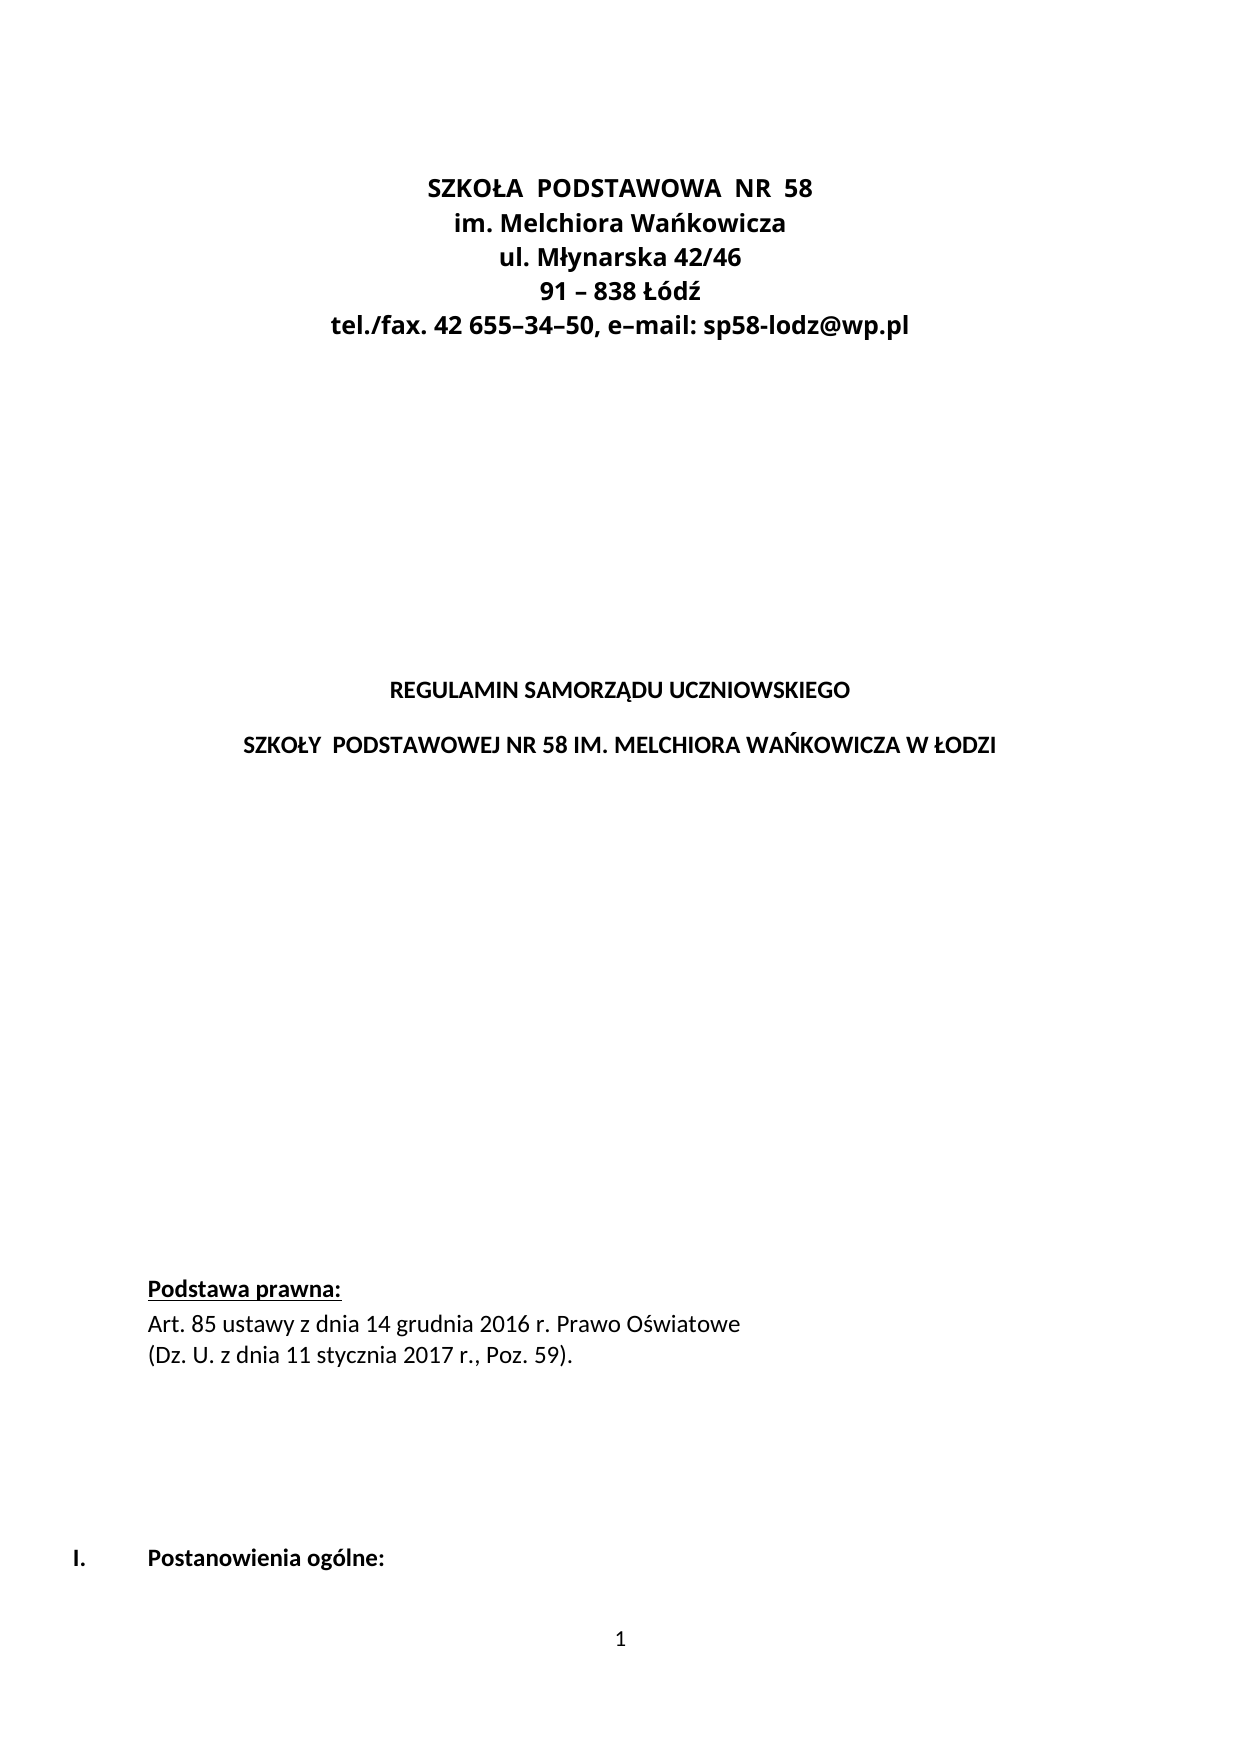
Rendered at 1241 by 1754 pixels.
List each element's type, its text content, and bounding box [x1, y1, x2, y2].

list Postanowienia ogólne: [73, 1542, 1093, 1573]
text ul. Młynarska 42/46 [148, 239, 1093, 273]
text im. Melchiora Wańkowicza [148, 205, 1093, 239]
text tel./fax. 42 655–34–50, e–mail: sp58-lodz@wp.pl [148, 307, 1093, 341]
text Art. 85 ustawy z dnia 14 grudnia 2016 r. Prawo Oświatowe [148, 1309, 1093, 1339]
text (Dz. U. z dnia 11 stycznia 2017 r., Poz. 59). [148, 1339, 1093, 1370]
text REGULAMIN SAMORZĄDU UCZNIOWSKIEGO [148, 674, 1093, 704]
text Podstawa prawna: [148, 1274, 1093, 1304]
text SZKOŁA PODSTAWOWA NR 58 [148, 171, 1093, 205]
text SZKOŁY PODSTAWOWEJ NR 58 IM. MELCHIORA WAŃKOWICZA W ŁODZI [148, 729, 1093, 760]
text 91 – 838 Łódź [148, 273, 1093, 307]
